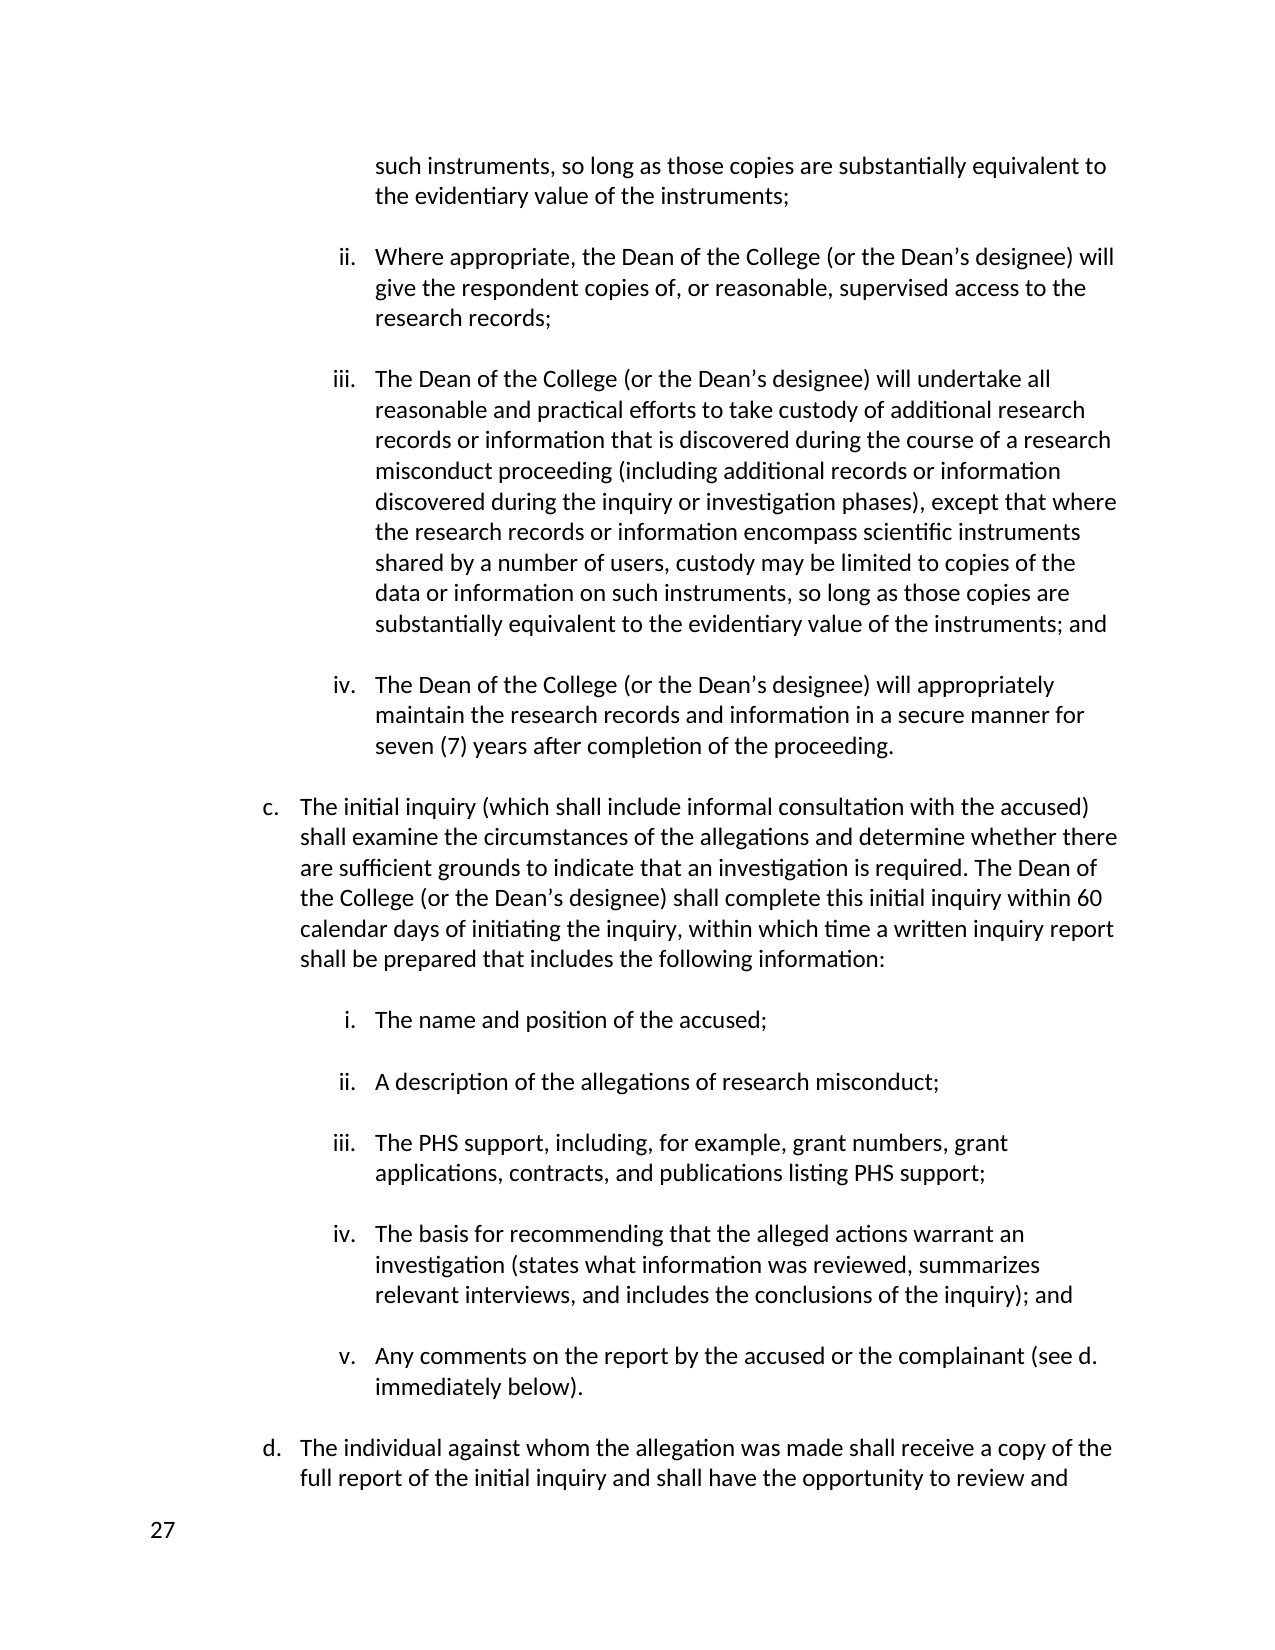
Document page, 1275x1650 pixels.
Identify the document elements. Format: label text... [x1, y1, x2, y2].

list Where appropriate, the Dean of the College (or the Dean’s designee) will give the respondent copies of, or reasonable, supervised access to the research records; [356, 242, 1125, 333]
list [262, 1432, 1125, 1493]
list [356, 150, 1125, 211]
list Any comments on the report by the accused or the complainant (see d. immediately below). [356, 1340, 1125, 1401]
list The initial inquiry (which shall include informal consultation with the accused) shall examine the circumstances of the allegations and determine whether there are sufficient grounds to indicate that an investigation is required. The Dean of the College (or the Dean’s designee) shall complete this initial inquiry within 60 calendar days of initiating the inquiry, within which time a written inquiry report shall be prepared that includes the following information: [262, 791, 1125, 974]
list The name and position of the accused; [356, 1004, 1125, 1035]
list The basis for recommending that the alleged actions warrant an investigation (states what information was reviewed, summarizes relevant interviews, and includes the conclusions of the inquiry); and [356, 1218, 1125, 1310]
list The PHS support, including, for example, grant numbers, grant applications, contracts, and publications listing PHS support; [356, 1127, 1125, 1188]
list A description of the allegations of research misconduct; [356, 1066, 1125, 1096]
list The Dean of the College (or the Dean’s designee) will appropriately maintain the research records and information in a secure manner for seven (7) years after completion of the proceeding. [356, 669, 1125, 760]
list The Dean of the College (or the Dean’s designee) will undertake all reasonable and practical efforts to take custody of additional research records or information that is discovered during the course of a research misconduct proceeding (including additional records or information discovered during the inquiry or investigation phases), except that where the research records or information encompass scientific instruments shared by a number of users, custody may be limited to copies of the data or information on such instruments, so long as those copies are substantially equivalent to the evidentiary value of the instruments; and [356, 364, 1125, 638]
